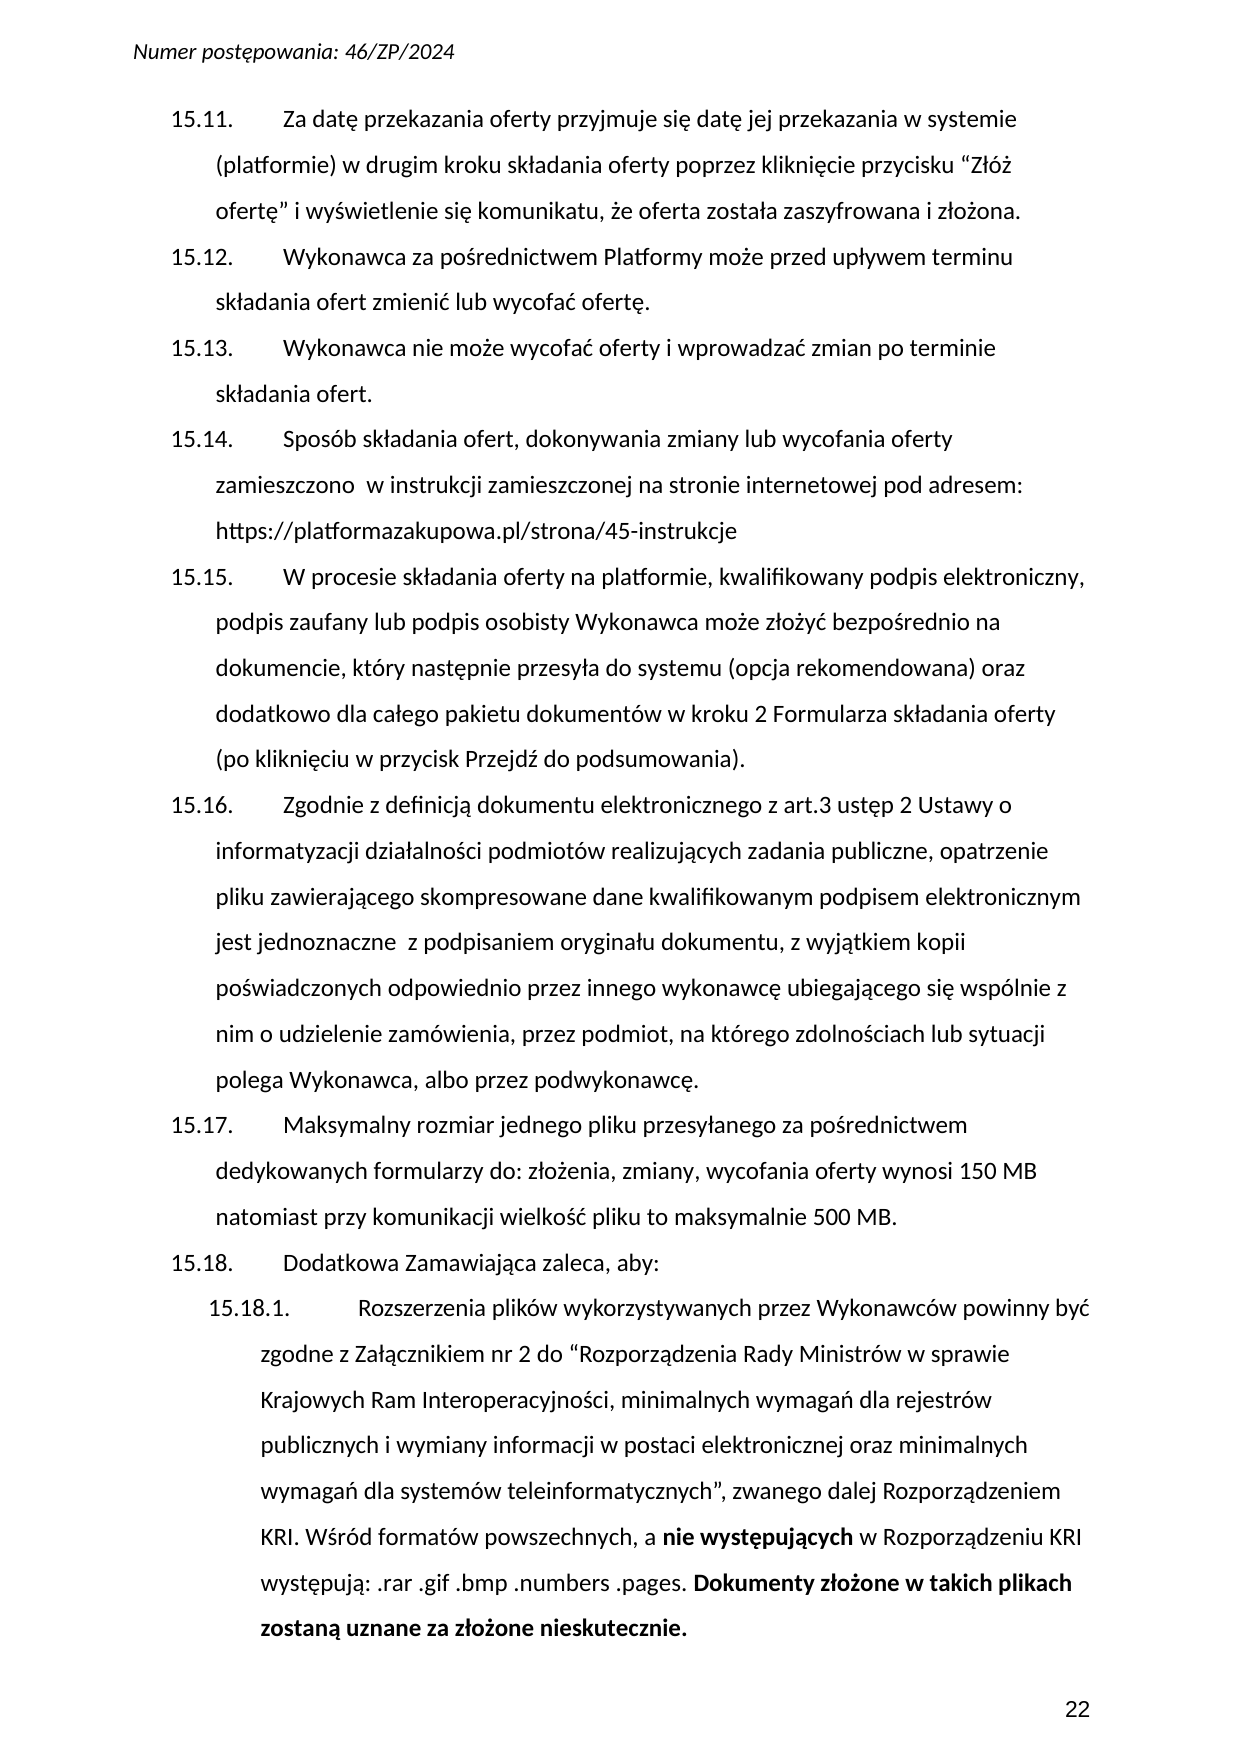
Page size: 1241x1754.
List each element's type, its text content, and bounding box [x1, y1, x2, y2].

list Zgodnie z definicją dokumentu elektronicznego z art.3 ustęp 2 Ustawy o informatyzacji działalności podmiotów realizujących zadania publiczne, opatrzenie pliku zawierającego skompresowane dane kwalifikowanym podpisem elektronicznym jest jednoznaczne z podpisaniem oryginału dokumentu, z wyjątkiem kopii poświadczonych odpowiednio przez innego wykonawcę ubiegającego się wspólnie z nim o udzielenie zamówienia, przez podmiot, na którego zdolnościach lub sytuacji polega Wykonawca, albo przez podwykonawcę. [170, 789, 1090, 1094]
list Dodatkowa Zamawiająca zaleca, aby: [170, 1247, 1090, 1277]
list W procesie składania oferty na platformie, kwalifikowany podpis elektroniczny, podpis zaufany lub podpis osobisty Wykonawca może złożyć bezpośrednio na dokumencie, który następnie przesyła do systemu (opcja rekomendowana) oraz dodatkowo dla całego pakietu dokumentów w kroku 2 Formularza składania oferty (po kliknięciu w przycisk Przejdź do podsumowania). [170, 561, 1090, 774]
list Sposób składania ofert, dokonywania zmiany lub wycofania oferty zamieszczono w instrukcji zamieszczonej na stronie internetowej pod adresem: https://platformazakupowa.pl/strona/45-instrukcje [170, 423, 1090, 546]
list Wykonawca nie może wycofać oferty i wprowadzać zmian po terminie składania ofert. [170, 332, 1090, 408]
list Rozszerzenia plików wykorzystywanych przez Wykonawców powinny być zgodne z Załącznikiem nr 2 do “Rozporządzenia Rady Ministrów w sprawie Krajowych Ram Interoperacyjności, minimalnych wymagań dla rejestrów publicznych i wymiany informacji w postaci elektronicznej oraz minimalnych wymagań dla systemów teleinformatycznych”, zwanego dalej Rozporządzeniem KRI. Wśród formatów powszechnych, a nie występujących w Rozporządzeniu KRI występują: .rar .gif .bmp .numbers .pages. Dokumenty złożone w takich plikach zostaną uznane za złożone nieskutecznie. [208, 1292, 1090, 1643]
list Wykonawca za pośrednictwem Platformy może przed upływem terminu składania ofert zmienić lub wycofać ofertę. [170, 241, 1090, 317]
list Maksymalny rozmiar jednego pliku przesyłanego za pośrednictwem dedykowanych formularzy do: złożenia, zmiany, wycofania oferty wynosi 150 MB natomiast przy komunikacji wielkość pliku to maksymalnie 500 MB. [170, 1109, 1090, 1231]
list Za datę przekazania oferty przyjmuje się datę jej przekazania w systemie (platformie) w drugim kroku składania oferty poprzez kliknięcie przycisku “Złóż ofertę” i wyświetlenie się komunikatu, że oferta została zaszyfrowana i złożona. [170, 103, 1090, 225]
